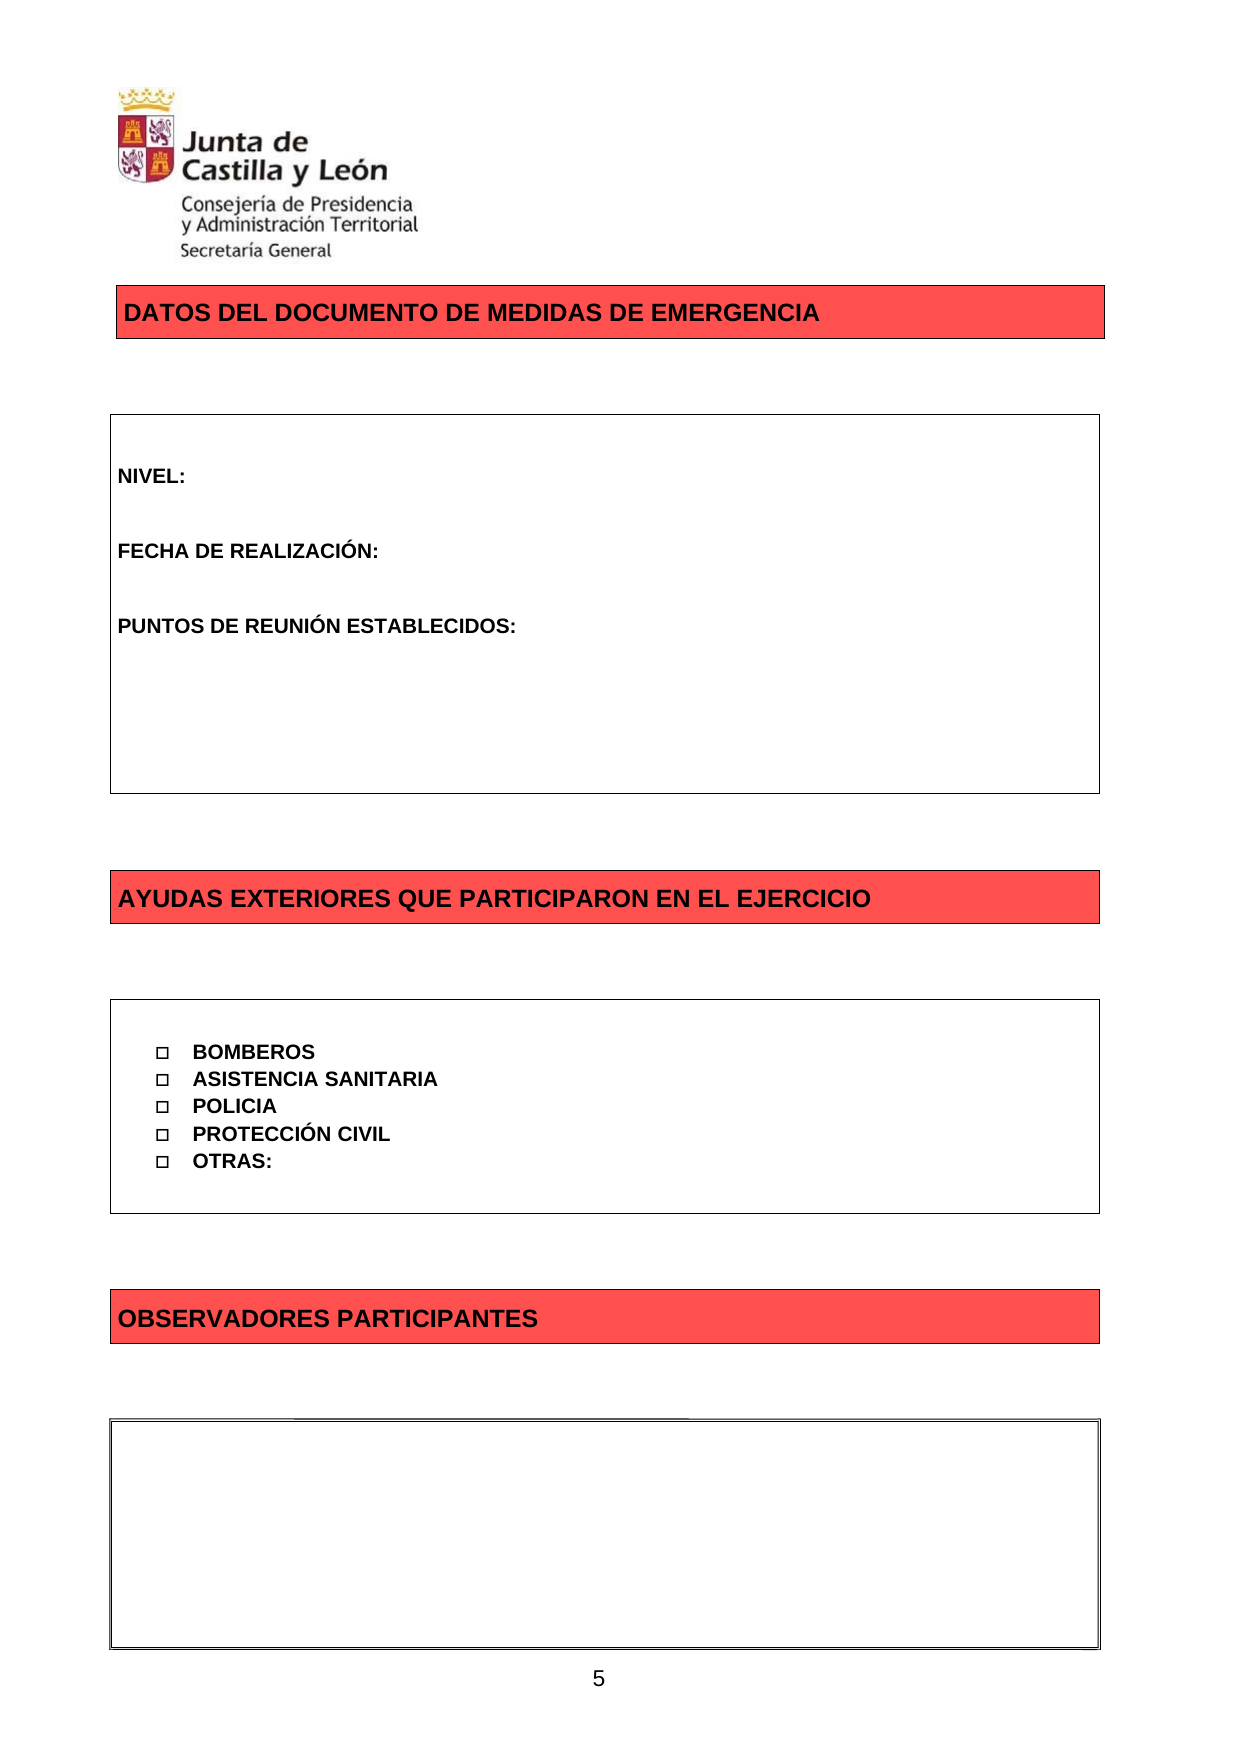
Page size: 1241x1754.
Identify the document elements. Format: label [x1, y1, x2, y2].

picture [118, 87, 443, 284]
